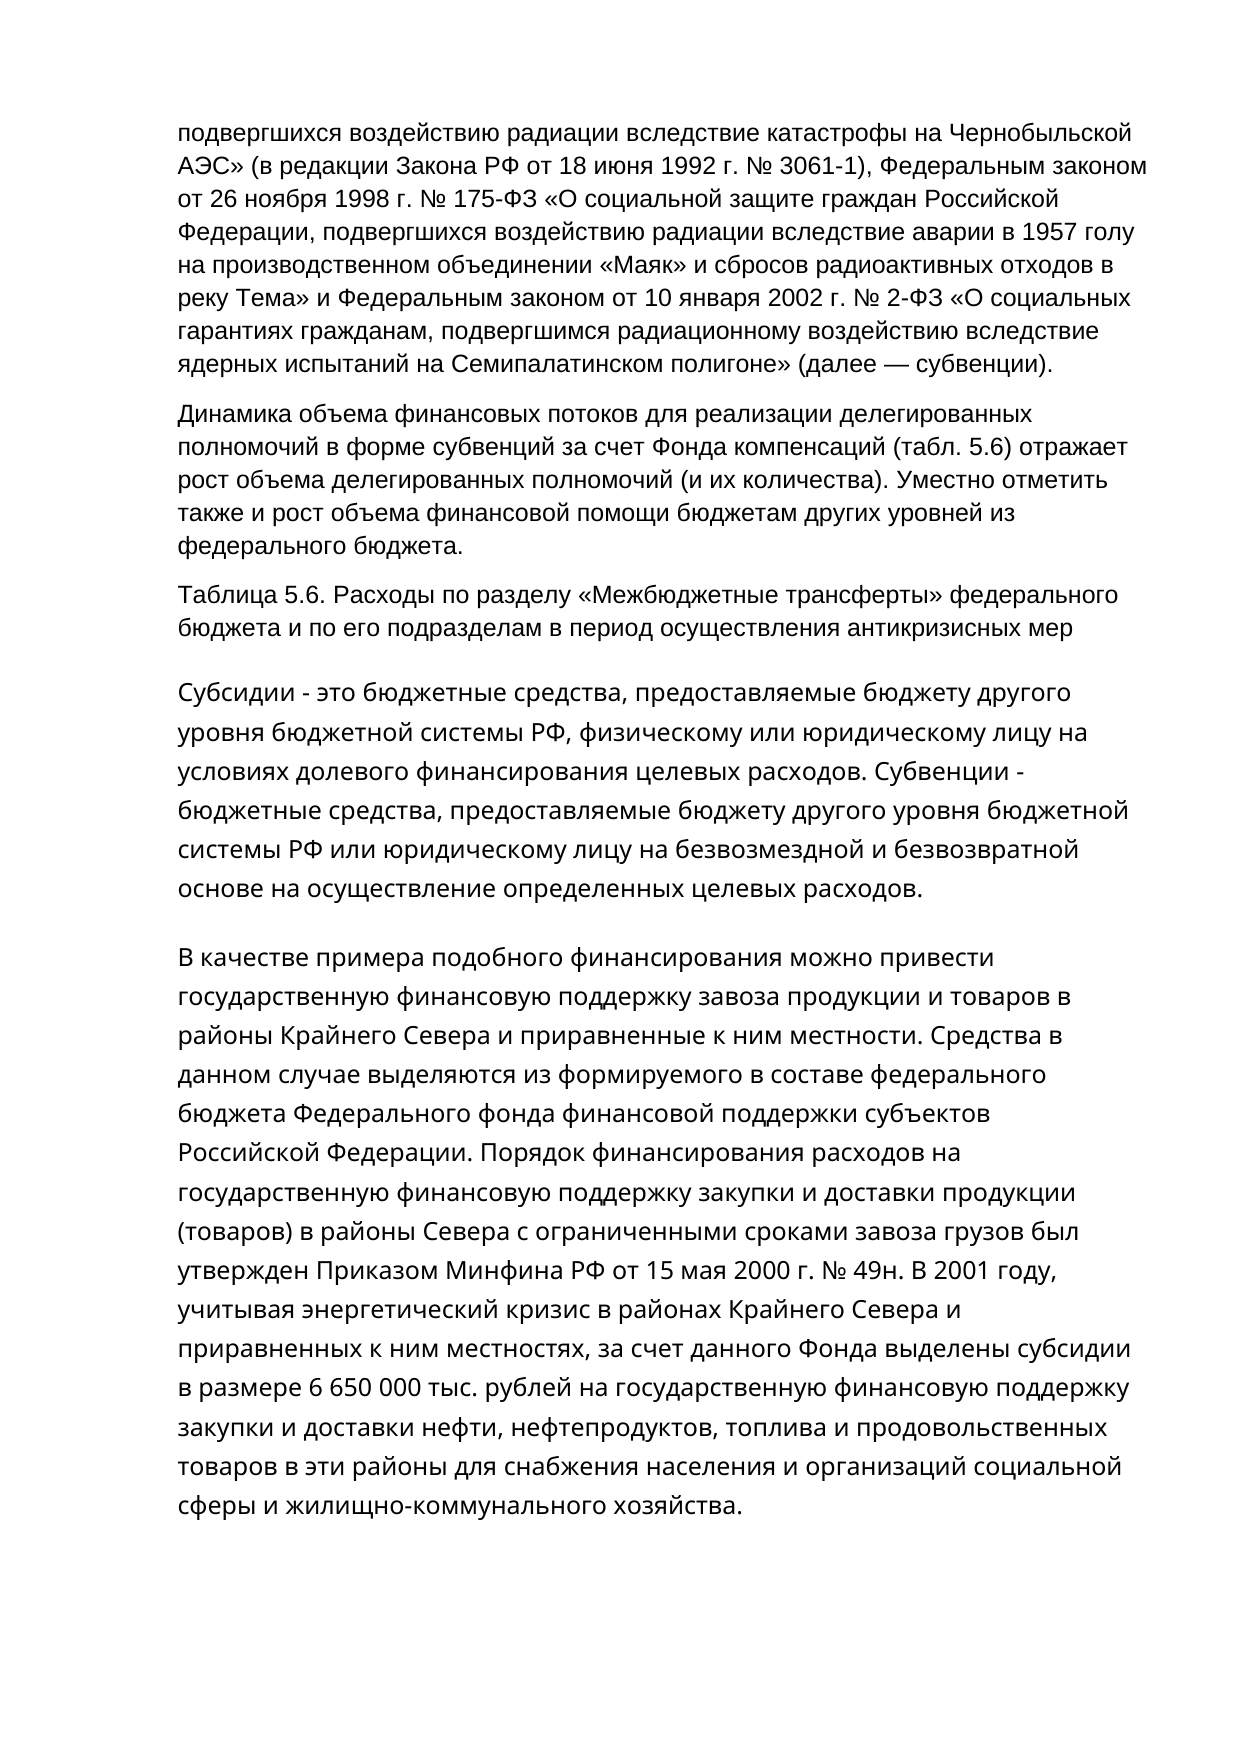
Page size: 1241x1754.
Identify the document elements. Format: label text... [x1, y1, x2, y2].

text Субсидии - это бюджетные средства, предоставляемые бюджету другого уровня бюджетной системы РФ, физическому или юридическому лицу на условиях долевого финансирования целевых расходов. Субвенции - бюджетные средства, предоставляемые бюджету другого уровня бюджетной системы РФ или юридическому лицу на безвозмездной и безвозвратной основе на осуществление определенных целевых расходов. [177, 675, 1135, 905]
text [177, 118, 1152, 378]
text В качестве примера подобного финансирования можно привести государственную финансовую поддержку завоза продукции и товаров в районы Крайнего Севера и приравненные к ним местности. Средства в данном случае выделяются из формируемого в составе федерального бюджета Федерального фонда финансовой поддержки субъектов Российской Федерации. Порядок финансирования расходов на государственную финансовую поддержку закупки и доставки продукции (товаров) в районы Севера с ограниченными сроками завоза грузов был утвержден Приказом Минфина РФ от 15 мая 2000 г. № 49н. В 2001 году, учитывая энергетический кризис в районах Крайнего Севера и приравненных к ним местностях, за счет данного Фонда выделены субсидии в размере 6 650 000 тыс. рублей на государственную финансовую поддержку закупки и доставки нефти, нефтепродуктов, топлива и продовольственных товаров в эти районы для снабжения населения и организаций социальной сферы и жилищно-коммунального хозяйства. [177, 939, 1135, 1522]
text Таблица 5.6. Расходы по разделу «Межбюджетные трансферты» федерального бюджета и по его подразделам в период осуществления антикризисных мер [177, 580, 1152, 642]
text Динамика объема финансовых потоков для реализации делегированных полномочий в форме субвенций за счет Фонда компенсаций (табл. 5.6) отражает рост объема делегированных полномочий (и их количества). Уместно отметить также и рост объема финансовой помощи бюджетам других уровней из федерального бюджета. [177, 398, 1152, 559]
